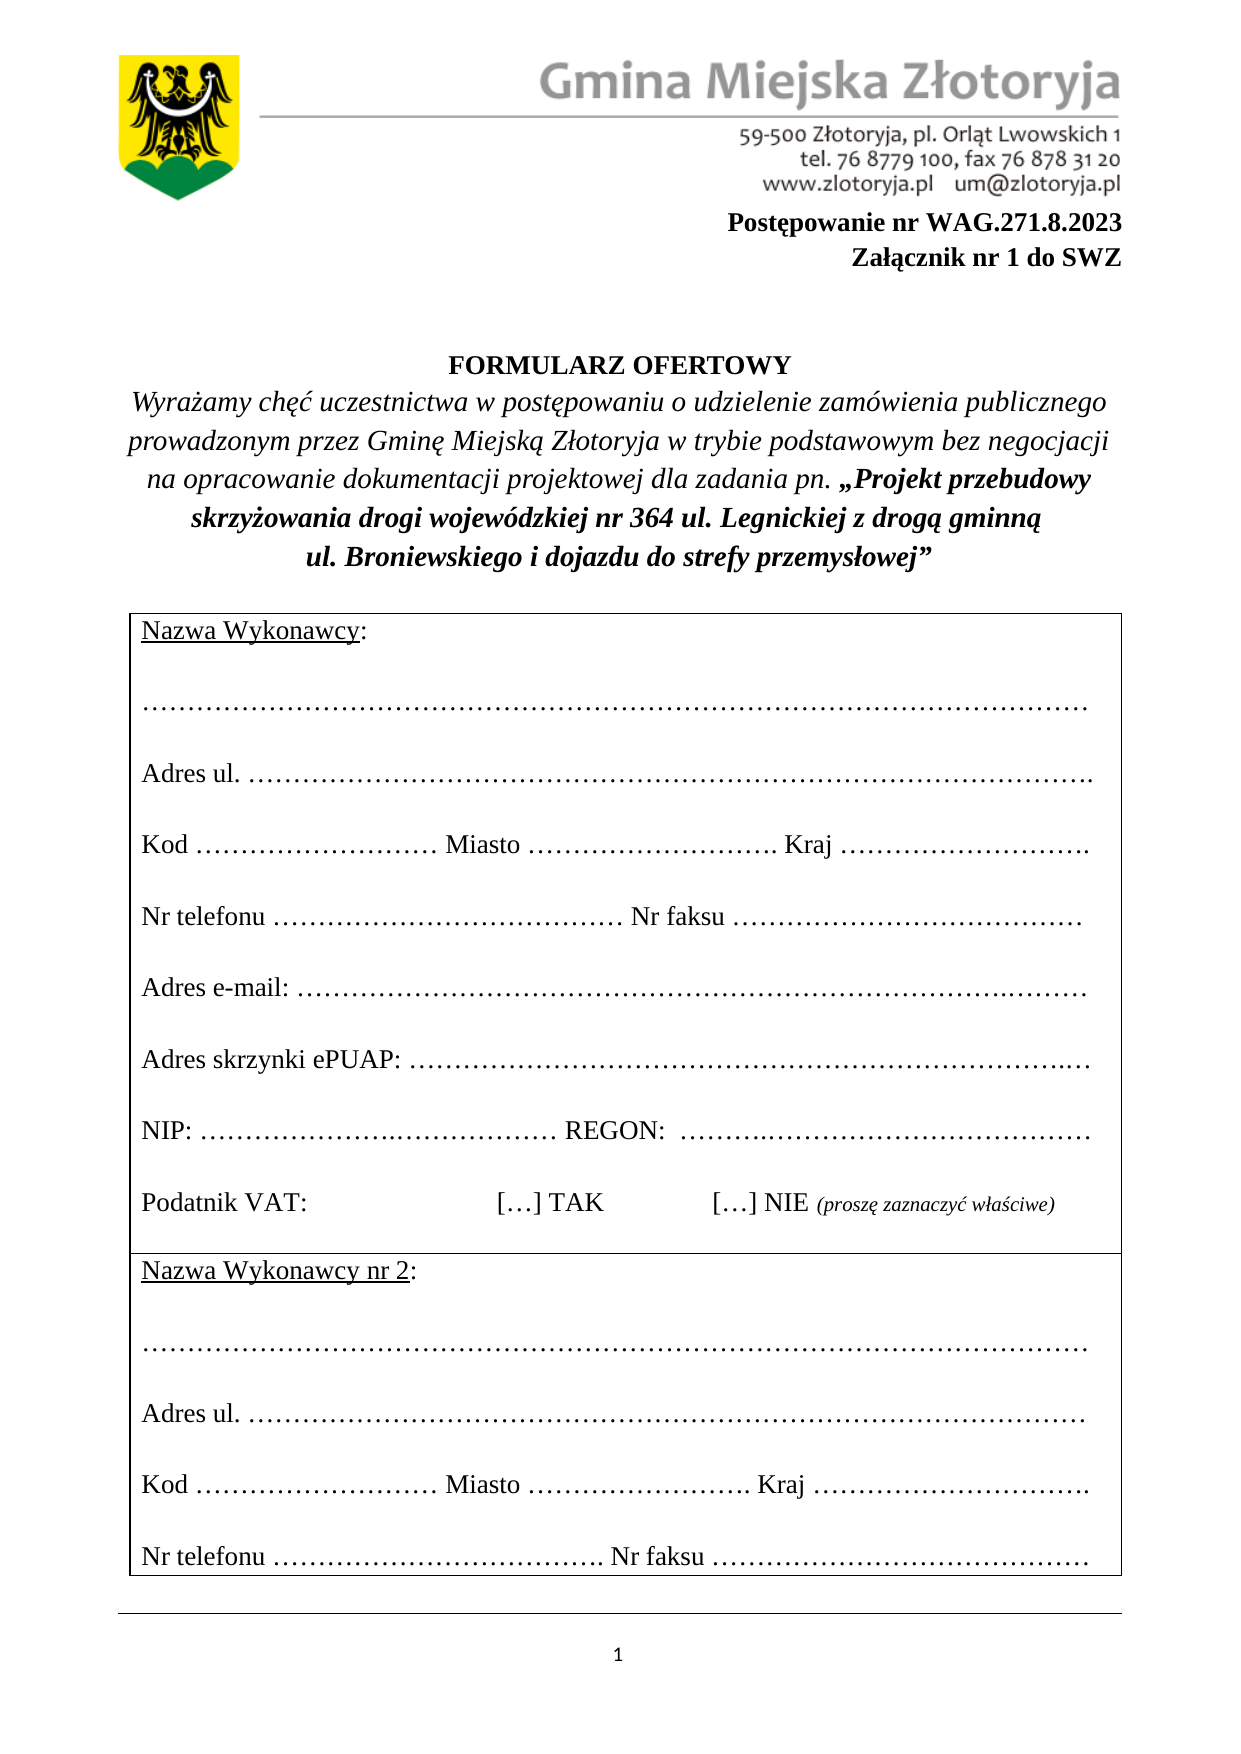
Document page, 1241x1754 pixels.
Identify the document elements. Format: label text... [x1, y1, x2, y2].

table_header Nazwa Wykonawcy: …………………………………………………………………………………………… Adres ul. …………………………………………………………………………………. Kod ……………………… Miasto ………………………. Kraj ………………………. Nr telefonu ………………………………… Nr faksu ………………………………… Adres e-mail: …………………………………………………………………….……… Adres skrzynki ePUAP: ……………………………………………………………….… NIP: ………………….……………… REGON: ……….……………………………… Podatnik VAT: […] TAK […] NIE (proszę zaznaczyć właściwe) [131, 614, 1121, 1253]
text FORMULARZ OFERTOWY [118, 349, 1122, 380]
text na opracowanie dokumentacji projektowej dla zadania pn. „Projekt przebudowy skrzyżowania drogi wojewódzkiej nr 364 ul. Legnickiej z drogą gminną ul. Broniewskiego i dojazdu do strefy przemysłowej” [118, 462, 1122, 572]
picture [118, 55, 1120, 148]
text Postępowanie nr WAG.271.8.2023 [118, 148, 1122, 237]
text Załącznik nr 1 do SWZ [118, 242, 1122, 273]
text Wyrażamy chęć uczestnictwa w postępowaniu o udzielenie zamówienia publicznego prowadzonym przez Gminę Miejską Złotoryja w trybie podstawowym bez negocjacji [118, 384, 1122, 457]
